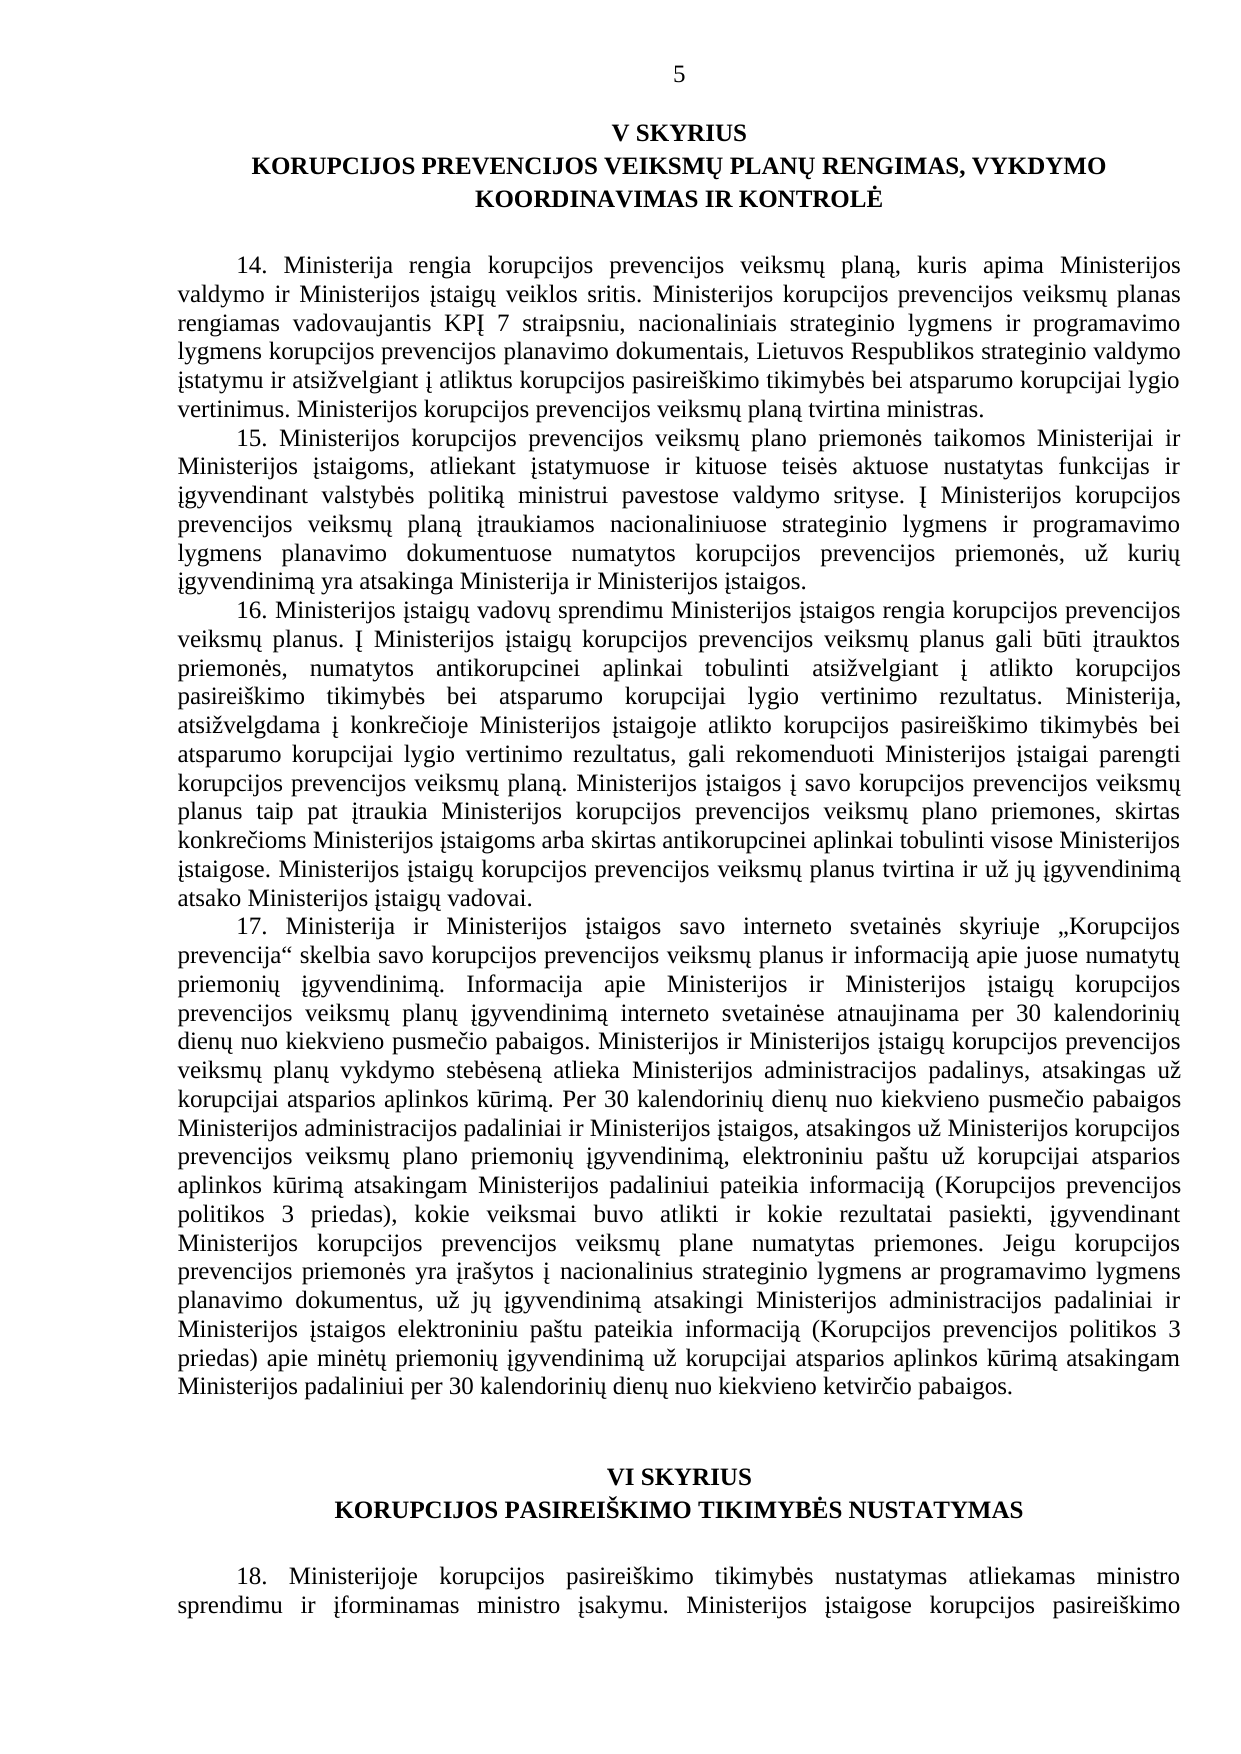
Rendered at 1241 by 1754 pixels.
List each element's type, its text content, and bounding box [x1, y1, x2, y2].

text KORUPCIJOS PREVENCIJOS VEIKSMŲ PLANŲ RENGIMAS, VYKDYMO KOORDINAVIMAS IR KONTROLĖ [177, 151, 1181, 213]
text 14. Ministerija rengia korupcijos prevencijos veiksmų planą, kuris apima Ministerijos valdymo ir Ministerijos įstaigų veiklos sritis. Ministerijos korupcijos prevencijos veiksmų planas rengiamas vadovaujantis KPĮ 7 straipsniu, nacionaliniais strateginio lygmens ir programavimo lygmens korupcijos prevencijos planavimo dokumentais, Lietuvos Respublikos strateginio valdymo įstatymu ir atsižvelgiant į atliktus korupcijos pasireiškimo tikimybės bei atsparumo korupcijai lygio vertinimus. Ministerijos korupcijos prevencijos veiksmų planą tvirtina ministras. [177, 250, 1181, 423]
text 16. Ministerijos įstaigų vadovų sprendimu Ministerijos įstaigos rengia korupcijos prevencijos veiksmų planus. Į Ministerijos įstaigų korupcijos prevencijos veiksmų planus gali būti įtrauktos priemonės, numatytos antikorupcinei aplinkai tobulinti atsižvelgiant į atlikto korupcijos pasireiškimo tikimybės bei atsparumo korupcijai lygio vertinimo rezultatus. Ministerija, atsižvelgdama į konkrečioje Ministerijos įstaigoje atlikto korupcijos pasireiškimo tikimybės bei atsparumo korupcijai lygio vertinimo rezultatus, gali rekomenduoti Ministerijos įstaigai parengti korupcijos prevencijos veiksmų planą. Ministerijos įstaigos į savo korupcijos prevencijos veiksmų planus taip pat įtraukia Ministerijos korupcijos prevencijos veiksmų plano priemones, skirtas konkrečioms Ministerijos įstaigoms arba skirtas antikorupcinei aplinkai tobulinti visose Ministerijos įstaigose. Ministerijos įstaigų korupcijos prevencijos veiksmų planus tvirtina ir už jų įgyvendinimą atsako Ministerijos įstaigų vadovai. [177, 595, 1181, 911]
text KORUPCIJOS PASIREIŠKIMO TIKIMYBĖS NUSTATYMAS [177, 1495, 1181, 1524]
text 15. Ministerijos korupcijos prevencijos veiksmų plano priemonės taikomos Ministerijai ir Ministerijos įstaigoms, atliekant įstatymuose ir kituose teisės aktuose nustatytas funkcijas ir įgyvendinant valstybės politiką ministrui pavestose valdymo srityse. Į Ministerijos korupcijos prevencijos veiksmų planą įtraukiamos nacionaliniuose strateginio lygmens ir programavimo lygmens planavimo dokumentuose numatytos korupcijos prevencijos priemonės, už kurių įgyvendinimą yra atsakinga Ministerija ir Ministerijos įstaigos. [177, 423, 1181, 595]
text 17. Ministerija ir Ministerijos įstaigos savo interneto svetainės skyriuje „Korupcijos prevencija“ skelbia savo korupcijos prevencijos veiksmų planus ir informaciją apie juose numatytų priemonių įgyvendinimą. Informacija apie Ministerijos ir Ministerijos įstaigų korupcijos prevencijos veiksmų planų įgyvendinimą interneto svetainėse atnaujinama per 30 kalendorinių dienų nuo kiekvieno pusmečio pabaigos. Ministerijos ir Ministerijos įstaigų korupcijos prevencijos veiksmų planų vykdymo stebėseną atlieka Ministerijos administracijos padalinys, atsakingas už korupcijai atsparios aplinkos kūrimą. Per 30 kalendorinių dienų nuo kiekvieno pusmečio pabaigos Ministerijos administracijos padaliniai ir Ministerijos įstaigos, atsakingos už Ministerijos korupcijos prevencijos veiksmų plano priemonių įgyvendinimą, elektroniniu paštu už korupcijai atsparios aplinkos kūrimą atsakingam Ministerijos padaliniui pateikia informaciją (Korupcijos prevencijos politikos 3 priedas), kokie veiksmai buvo atlikti ir kokie rezultatai pasiekti, įgyvendinant Ministerijos korupcijos prevencijos veiksmų plane numatytas priemones. Jeigu korupcijos prevencijos priemonės yra įrašytos į nacionalinius strateginio lygmens ar programavimo lygmens planavimo dokumentus, už jų įgyvendinimą atsakingi Ministerijos administracijos padaliniai ir Ministerijos įstaigos elektroniniu paštu pateikia informaciją (Korupcijos prevencijos politikos 3 priedas) apie minėtų priemonių įgyvendinimą už korupcijai atsparios aplinkos kūrimą atsakingam Ministerijos padaliniui per 30 kalendorinių dienų nuo kiekvieno ketvirčio pabaigos. [177, 911, 1181, 1400]
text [177, 1561, 1181, 1618]
text V SKYRIUS [177, 118, 1181, 147]
text VI SKYRIUS [177, 1462, 1181, 1491]
